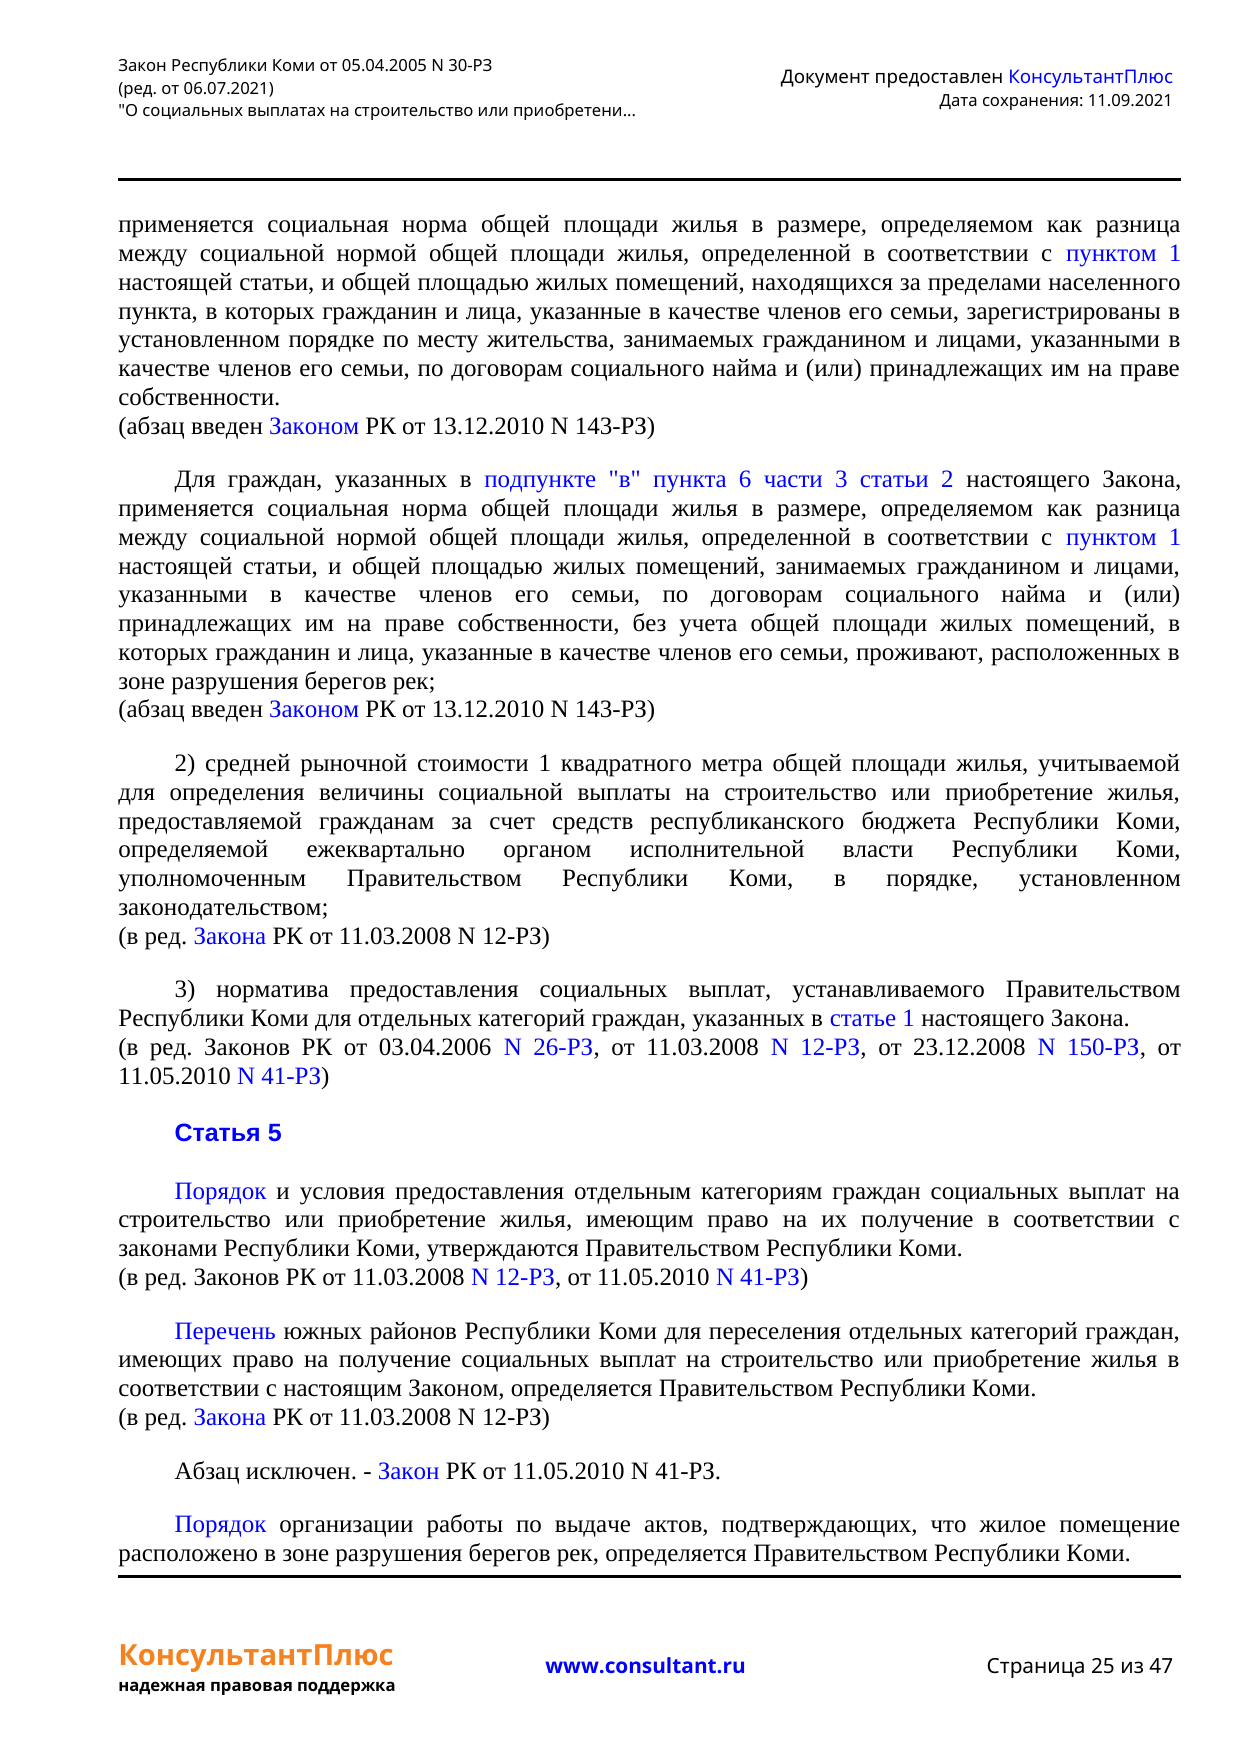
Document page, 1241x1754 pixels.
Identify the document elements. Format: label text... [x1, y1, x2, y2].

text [118, 209, 1181, 411]
text Порядок и условия предоставления отдельным категориям граждан социальных выплат на строительство или приобретение жилья, имеющим право на их получение в соответствии с законами Республики Коми, утверждаются Правительством Республики Коми. [118, 1176, 1181, 1262]
text Перечень южных районов Республики Коми для переселения отдельных категорий граждан, имеющих право на получение социальных выплат на строительство или приобретение жилья в соответствии с настоящим Законом, определяется Правительством Республики Коми. [118, 1316, 1181, 1402]
text Порядок организации работы по выдаче актов, подтверждающих, что жилое помещение расположено в зоне разрушения берегов рек, определяется Правительством Республики Коми. [118, 1509, 1181, 1567]
text 3) норматива предоставления социальных выплат, устанавливаемого Правительством Республики Коми для отдельных категорий граждан, указанных в статье 1 настоящего Закона. [118, 974, 1181, 1032]
text (в ред. Закона РК от 11.03.2008 N 12-РЗ) [118, 921, 1181, 949]
text (абзац введен Законом РК от 13.12.2010 N 143-РЗ) [118, 411, 1181, 439]
title Статья 5 [118, 1118, 1181, 1147]
text (в ред. Законов РК от 03.04.2006 N 26-РЗ, от 11.03.2008 N 12-РЗ, от 23.12.2008 N 150-РЗ, от 11.05.2010 N 41-РЗ) [118, 1032, 1181, 1089]
text 2) средней рыночной стоимости 1 квадратного метра общей площади жилья, учитываемой для определения величины социальной выплаты на строительство или приобретение жилья, предоставляемой гражданам за счет средств республиканского бюджета Республики Коми, определяемой ежеквартально органом исполнительной власти Республики Коми, уполномоченным Правительством Республики Коми, в порядке, установленном законодательством; [118, 748, 1181, 921]
text (в ред. Законов РК от 11.03.2008 N 12-РЗ, от 11.05.2010 N 41-РЗ) [118, 1262, 1181, 1291]
text Для граждан, указанных в подпункте "в" пункта 6 части 3 статьи 2 настоящего Закона, применяется социальная норма общей площади жилья в размере, определяемом как разница между социальной нормой общей площади жилья, определенной в соответствии с пунктом 1 настоящей статьи, и общей площадью жилых помещений, занимаемых гражданином и лицами, указанными в качестве членов его семьи, по договорам социального найма и (или) принадлежащих им на праве собственности, без учета общей площади жилых помещений, в которых гражданин и лица, указанные в качестве членов его семьи, проживают, расположенных в зоне разрушения берегов рек; [118, 464, 1181, 694]
text Абзац исключен. - Закон РК от 11.05.2010 N 41-РЗ. [118, 1456, 1181, 1484]
text (абзац введен Законом РК от 13.12.2010 N 143-РЗ) [118, 694, 1181, 723]
text (в ред. Закона РК от 11.03.2008 N 12-РЗ) [118, 1402, 1181, 1431]
